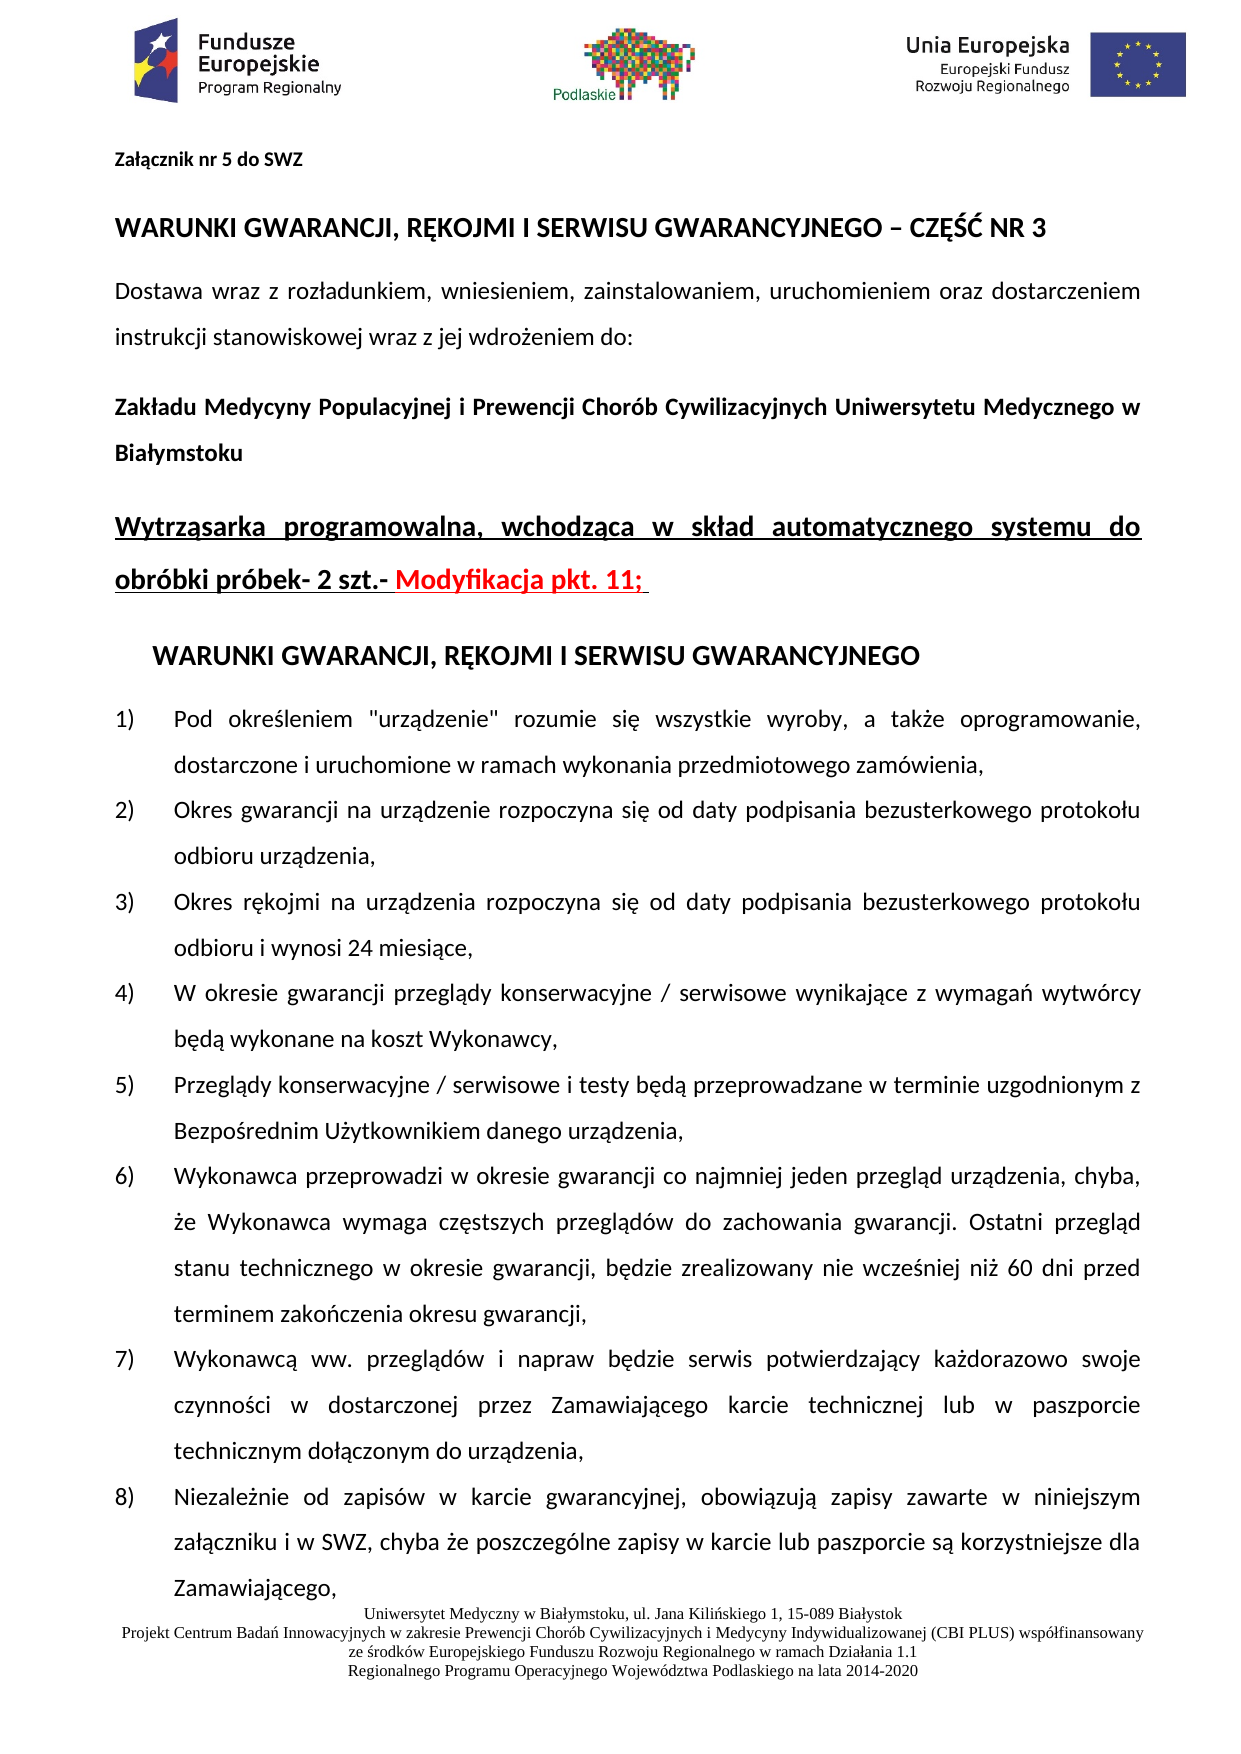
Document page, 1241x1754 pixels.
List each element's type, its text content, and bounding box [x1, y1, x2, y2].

list W okresie gwarancji przeglądy konserwacyjne / serwisowe wynikające z wymagań wytwórcy będą wykonane na koszt Wykonawcy, [114, 978, 1142, 1054]
text Wytrząsarka programowalna, wchodząca w skład automatycznego systemu do obróbki próbek- 2 szt.- Modyfikacja pkt. 11; [114, 508, 1142, 538]
subtitle WARUNKI GWARANCJI, RĘKOJMI I SERWISU GWARANCYJNEGO [152, 637, 1115, 673]
text Zakładu Medycyny Populacyjnej i Prewencji Chorób Cywilizacyjnych Uniwersytetu Medycznego w Białymstoku [114, 391, 1142, 468]
text Wytrząsarka programowalna, wchodząca w skład automatycznego systemu do obróbki próbek- 2 szt.- Modyfikacja pkt. 11; [114, 539, 1142, 597]
text Dostawa wraz z rozładunkiem, wniesieniem, zainstalowaniem, uruchomieniem oraz dostarczeniem instrukcji stanowiskowej wraz z jej wdrożeniem do: [114, 275, 1142, 351]
list Okres gwarancji na urządzenie rozpoczyna się od daty podpisania bezusterkowego protokołu odbioru urządzenia, [114, 795, 1142, 871]
list Wykonawcą ww. przeglądów i napraw będzie serwis potwierdzający każdorazowo swoje czynności w dostarczonej przez Zamawiającego karcie technicznej lub w paszporcie technicznym dołączonym do urządzenia, [114, 1343, 1142, 1465]
text Załącznik nr 5 do SWZ [114, 146, 1142, 171]
list Okres rękojmi na urządzenia rozpoczyna się od daty podpisania bezusterkowego protokołu odbioru i wynosi 24 miesiące, [114, 886, 1142, 962]
picture [126, 15, 1191, 111]
subtitle WARUNKI GWARANCJI, RĘKOJMI I SERWISU GWARANCYJNEGO – CZĘŚĆ NR 3 [114, 209, 1142, 244]
list Pod określeniem "urządzenie" rozumie się wszystkie wyroby, a także oprogramowanie, dostarczone i uruchomione w ramach wykonania przedmiotowego zamówienia, [114, 703, 1142, 779]
list Niezależnie od zapisów w karcie gwarancyjnej, obowiązują zapisy zawarte w niniejszym załączniku i w SWZ, chyba że poszczególne zapisy w karcie lub paszporcie są korzystniejsze dla Zamawiającego, [114, 1481, 1142, 1603]
list Przeglądy konserwacyjne / serwisowe i testy będą przeprowadzane w terminie uzgodnionym z Bezpośrednim Użytkownikiem danego urządzenia, [114, 1069, 1142, 1145]
list Wykonawca przeprowadzi w okresie gwarancji co najmniej jeden przegląd urządzenia, chyba, że Wykonawca wymaga częstszych przeglądów do zachowania gwarancji. Ostatni przegląd stanu technicznego w okresie gwarancji, będzie zrealizowany nie wcześniej niż 60 dni przed terminem zakończenia okresu gwarancji, [114, 1161, 1142, 1328]
